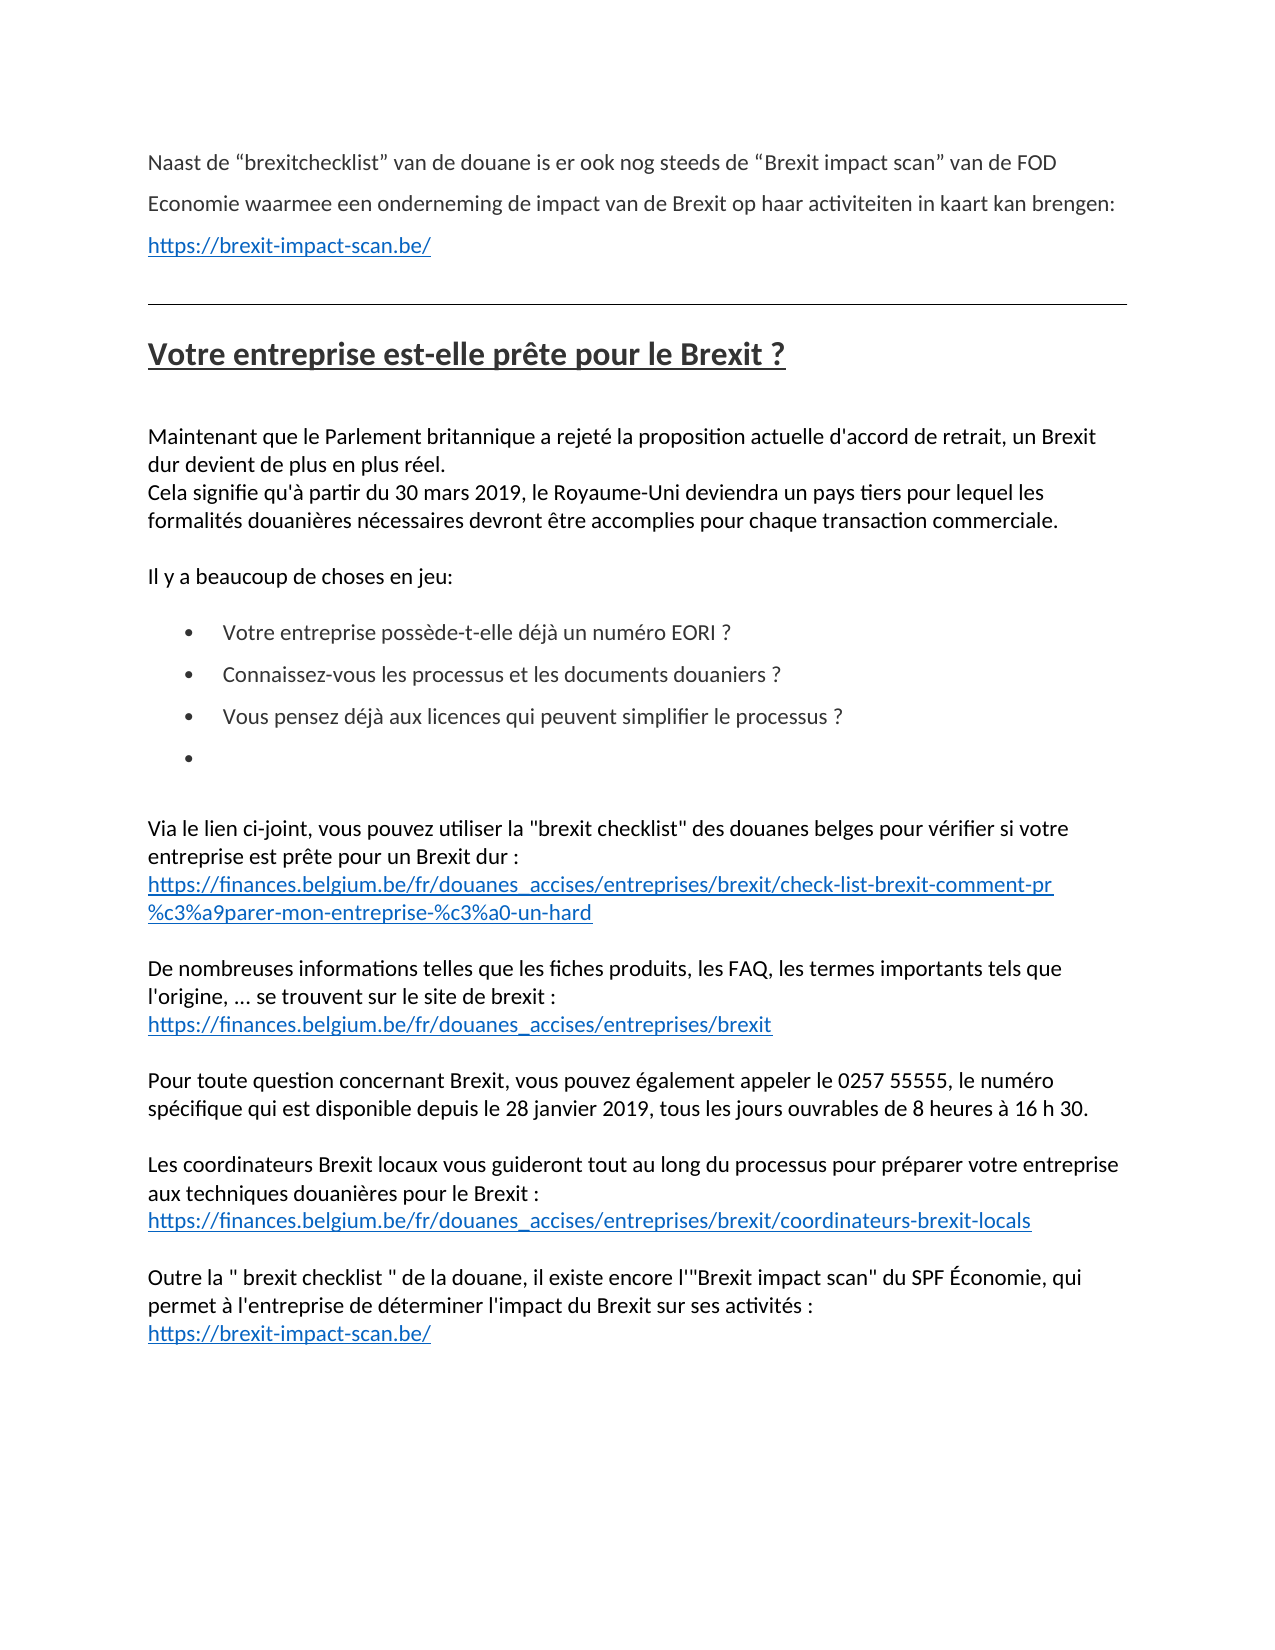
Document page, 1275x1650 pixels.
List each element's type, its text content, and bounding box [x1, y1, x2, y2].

list Votre entreprise possède-t-elle déjà un numéro EORI ? [185, 618, 1127, 646]
text Outre la " brexit checklist " de la douane, il existe encore l'"Brexit impact scan" du SPF Économie, qui permet à l'entreprise de déterminer l'impact du Brexit sur ses activités : [148, 1263, 1127, 1319]
list Vous pensez déjà aux licences qui peuvent simplifier le processus ? [185, 702, 1127, 730]
text https://brexit-impact-scan.be/ [148, 232, 1127, 259]
text Pour toute question concernant Brexit, vous pouvez également appeler le 0257 55555, le numéro spécifique qui est disponible depuis le 28 janvier 2019, tous les jours ouvrables de 8 heures à 16 h 30. [148, 1067, 1127, 1123]
text Votre entreprise est-elle prête pour le Brexit ? [148, 333, 1127, 374]
text https://finances.belgium.be/fr/douanes_accises/entreprises/brexit/check-list-brexit-comment-pr%c3%a9parer-mon-entreprise-%c3%a0-un-hard [148, 870, 1127, 926]
text Cela signifie qu'à partir du 30 mars 2019, le Royaume-Uni deviendra un pays tiers pour lequel les formalités douanières nécessaires devront être accomplies pour chaque transaction commerciale. [148, 478, 1127, 534]
list Connaissez-vous les processus et les documents douaniers ? [185, 660, 1127, 688]
text https://finances.belgium.be/fr/douanes_accises/entreprises/brexit/coordinateurs-brexit-locals [148, 1207, 1127, 1235]
text Naast de “brexitchecklist” van de douane is er ook nog steeds de “Brexit impact scan” van de FOD Economie waarmee een onderneming de impact van de Brexit op haar activiteiten in kaart kan brengen: [148, 148, 1127, 218]
text De nombreuses informations telles que les fiches produits, les FAQ, les termes importants tels que l'origine, ... se trouvent sur le site de brexit : [148, 954, 1127, 1011]
text Maintenant que le Parlement britannique a rejeté la proposition actuelle d'accord de retrait, un Brexit dur devient de plus en plus réel. [148, 422, 1127, 478]
text Il y a beaucoup de choses en jeu: [148, 562, 1127, 590]
text https://brexit-impact-scan.be/ [148, 1319, 1127, 1347]
text Les coordinateurs Brexit locaux vous guideront tout au long du processus pour préparer votre entreprise aux techniques douanières pour le Brexit : [148, 1151, 1127, 1207]
text Via le lien ci-joint, vous pouvez utiliser la "brexit checklist" des douanes belges pour vérifier si votre entreprise est prête pour un Brexit dur : [148, 814, 1127, 870]
text https://finances.belgium.be/fr/douanes_accises/entreprises/brexit [148, 1011, 1127, 1038]
